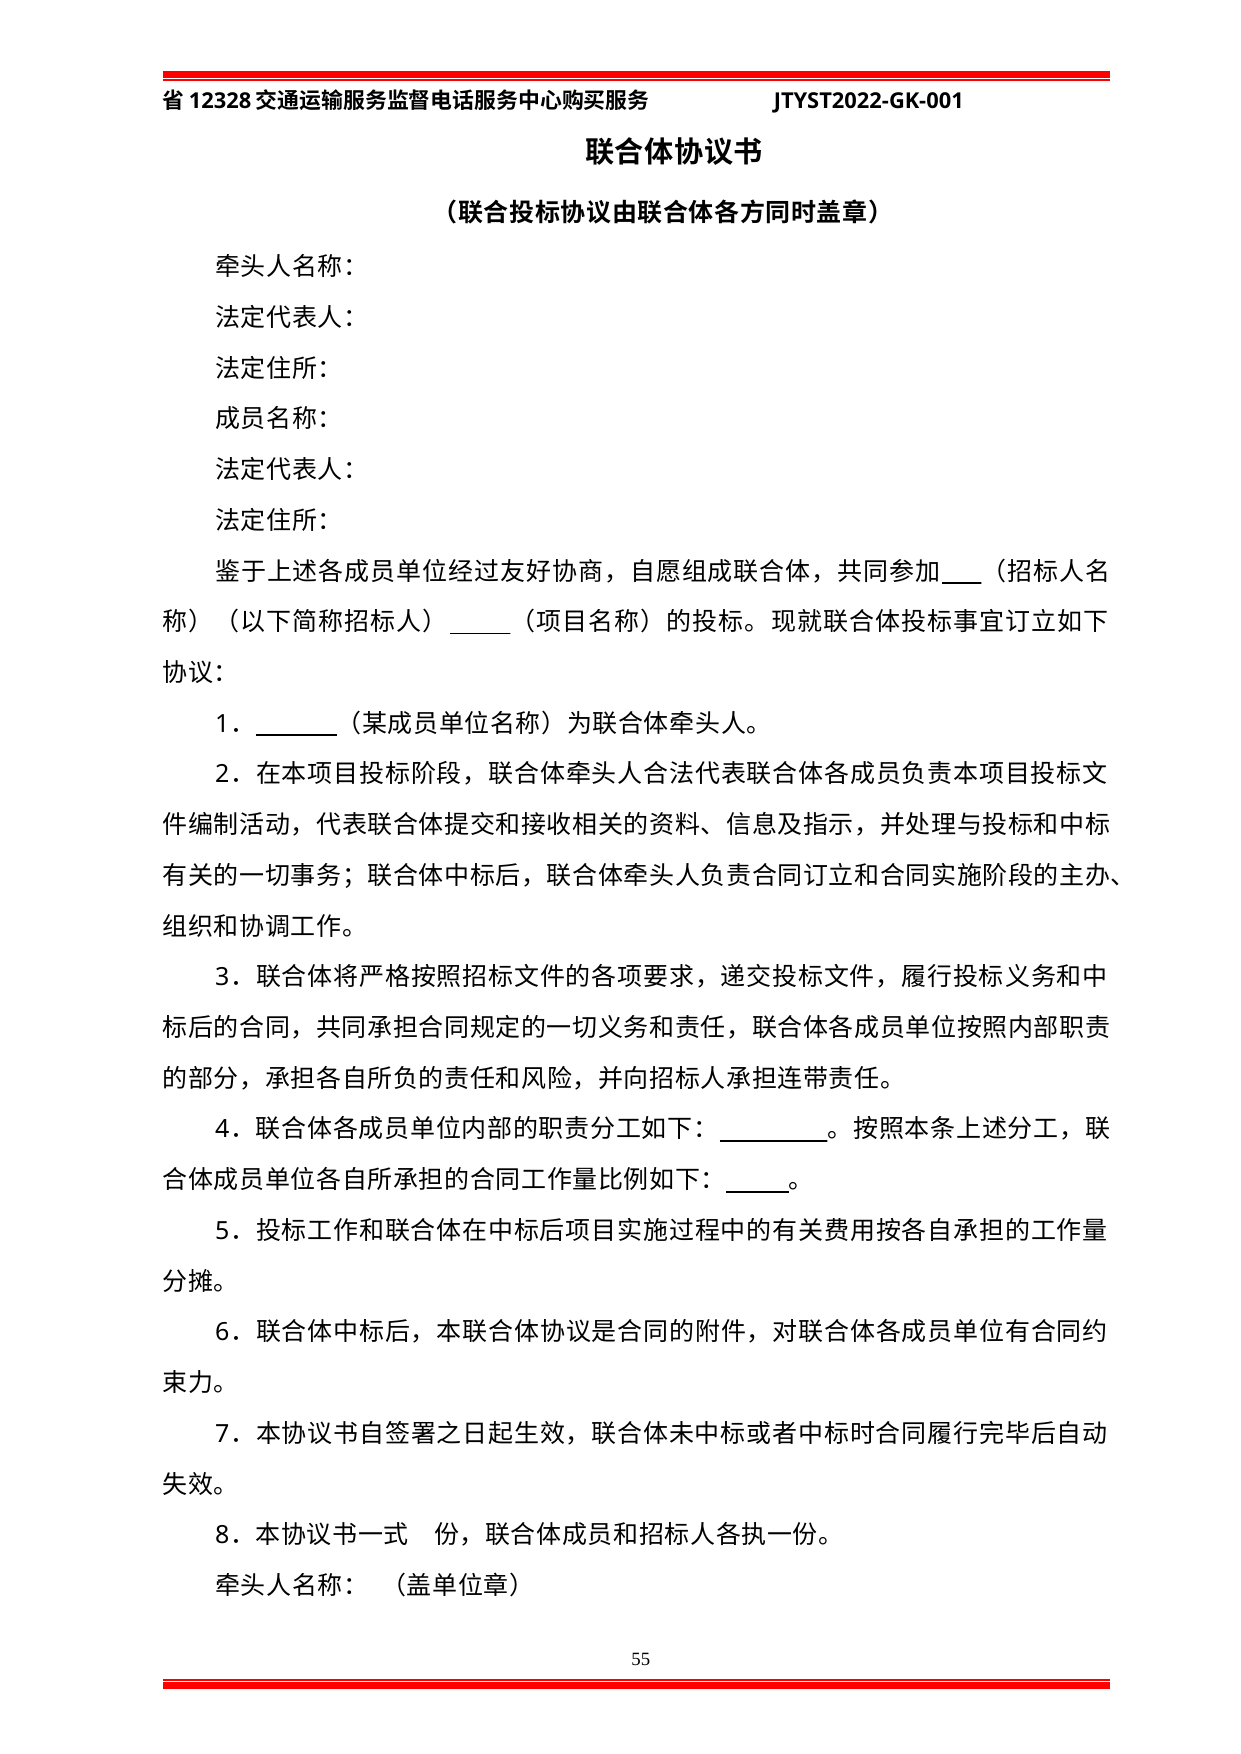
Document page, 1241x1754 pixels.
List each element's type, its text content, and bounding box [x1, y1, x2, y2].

text 鉴于上述各成员单位经过友好协商，自愿组成联合体，共同参加 （招标人名称）（以下简称招标人） （项目名称）的投标。现就联合体投标事宜订立如下协议： [162, 551, 1110, 689]
text 6．联合体中标后，本联合体协议是合同的附件，对联合体各成员单位有合同约束力。 [162, 1312, 1110, 1399]
text 2．在本项目投标阶段，联合体牵头人合法代表联合体各成员负责本项目投标文件编制活动，代表联合体提交和接收相关的资料、信息及指示，并处理与投标和中标有关的一切事务；联合体中标后，联合体牵头人负责合同订立和合同实施阶段的主办、组织和协调工作。 [162, 754, 1110, 942]
text 牵头人名称： [162, 247, 1110, 283]
text 法定代表人： [162, 449, 1110, 486]
text 牵头人名称： （盖单位章） [162, 1566, 1110, 1602]
text 4．联合体各成员单位内部的职责分工如下： 。按照本条上述分工，联合体成员单位各自所承担的合同工作量比例如下： 。 [162, 1109, 1110, 1196]
text 法定住所： [162, 500, 1110, 536]
text （联合投标协议由联合体各方同时盖章） [162, 192, 1110, 228]
text 8．本协议书一式 份，联合体成员和招标人各执一份。 [162, 1515, 1110, 1551]
text 法定代表人： [162, 297, 1110, 333]
text 联合体协议书 [162, 129, 1110, 171]
text 成员名称： [162, 399, 1110, 435]
text 法定住所： [162, 348, 1110, 384]
text 3．联合体将严格按照招标文件的各项要求，递交投标文件，履行投标义务和中标后的合同，共同承担合同规定的一切义务和责任，联合体各成员单位按照内部职责的部分，承担各自所负的责任和风险，并向招标人承担连带责任。 [162, 957, 1110, 1094]
text 5．投标工作和联合体在中标后项目实施过程中的有关费用按各自承担的工作量分摊。 [162, 1210, 1110, 1297]
text 7．本协议书自签署之日起生效，联合体未中标或者中标时合同履行完毕后自动失效。 [162, 1413, 1110, 1500]
text 1． （某成员单位名称）为联合体牵头人。 [162, 703, 1110, 739]
